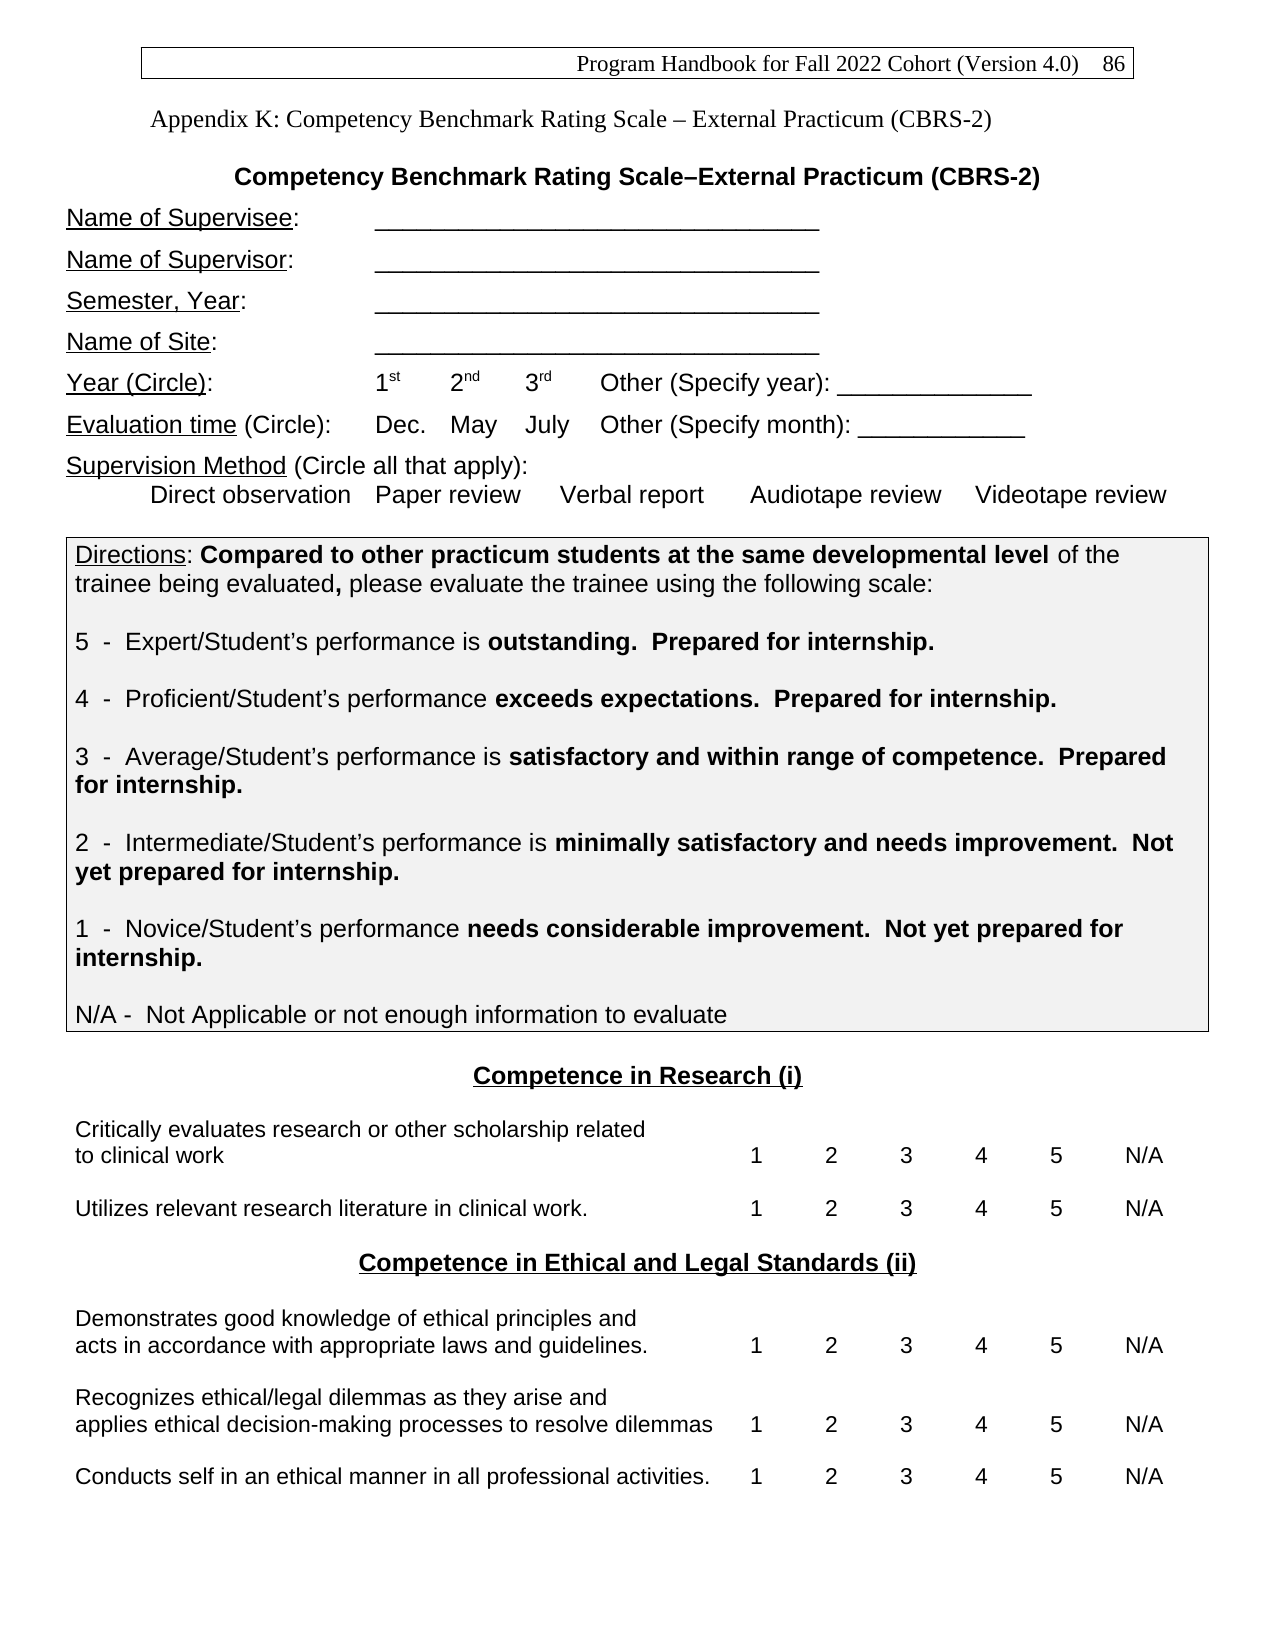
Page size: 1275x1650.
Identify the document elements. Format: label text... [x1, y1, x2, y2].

text Conducts self in an ethical manner in all professional activities. 1 2 3 4 5 N/A [75, 1463, 1200, 1490]
text Semester, Year: ________________________________ [66, 286, 1200, 314]
text Supervision Method (Circle all that apply): [66, 451, 1200, 479]
text 2 - Intermediate/Student’s performance is minimally satisfactory and needs improvement. Not yet prepared for internship. [67, 824, 1208, 882]
text N/A - Not Applicable or not enough information to evaluate [67, 997, 1208, 1031]
text Direct observation Paper review Verbal report Audiotape review Videotape review [66, 479, 1200, 508]
text Competence in Research (i) [75, 1061, 1200, 1089]
text Recognizes ethical/legal dilemmas as they arise and [75, 1384, 1200, 1411]
text Competency Benchmark Rating Scale–External Practicum (CBRS-2) [150, 162, 1125, 191]
text Year (Circle): 1st 2nd 3rd Other (Specify year): ______________ [66, 368, 1200, 397]
text Utilizes relevant research literature in clinical work. 1 2 3 4 5 N/A [75, 1195, 1200, 1221]
text to clinical work 1 2 3 4 5 N/A [75, 1142, 1200, 1169]
text 3 - Average/Student’s performance is satisfactory and within range of competence. Prepared for internship. [67, 738, 1208, 796]
text Appendix K: Competency Benchmark Rating Scale – External Practicum (CBRS-2) [150, 104, 1125, 133]
text Name of Supervisee: ________________________________ [66, 203, 1200, 232]
text Demonstrates good knowledge of ethical principles and [75, 1305, 1200, 1332]
text 4 - Proficient/Student’s performance exceeds expectations. Prepared for internship. [67, 681, 1208, 709]
text acts in accordance with appropriate laws and guidelines. 1 2 3 4 5 N/A [75, 1332, 1200, 1358]
text applies ethical decision-making processes to resolve dilemmas 1 2 3 4 5 N/A [75, 1411, 1200, 1437]
text Evaluation time (Circle): Dec. May July Other (Specify month): ____________ [66, 409, 1200, 438]
text Competence in Ethical and Legal Standards (ii) [75, 1248, 1200, 1276]
text Directions: Compared to other practicum students at the same developmental level of the trainee being evaluated, please evaluate the trainee using the following scale: [67, 538, 1208, 594]
text 1 - Novice/Student’s performance needs considerable improvement. Not yet prepared for internship. [67, 911, 1208, 968]
text Critically evaluates research or other scholarship related [75, 1116, 1200, 1142]
text 5 - Expert/Student’s performance is outstanding. Prepared for internship. [67, 623, 1208, 652]
text Name of Supervisor: ________________________________ [66, 244, 1200, 273]
text Name of Site: ________________________________ [66, 327, 1200, 356]
